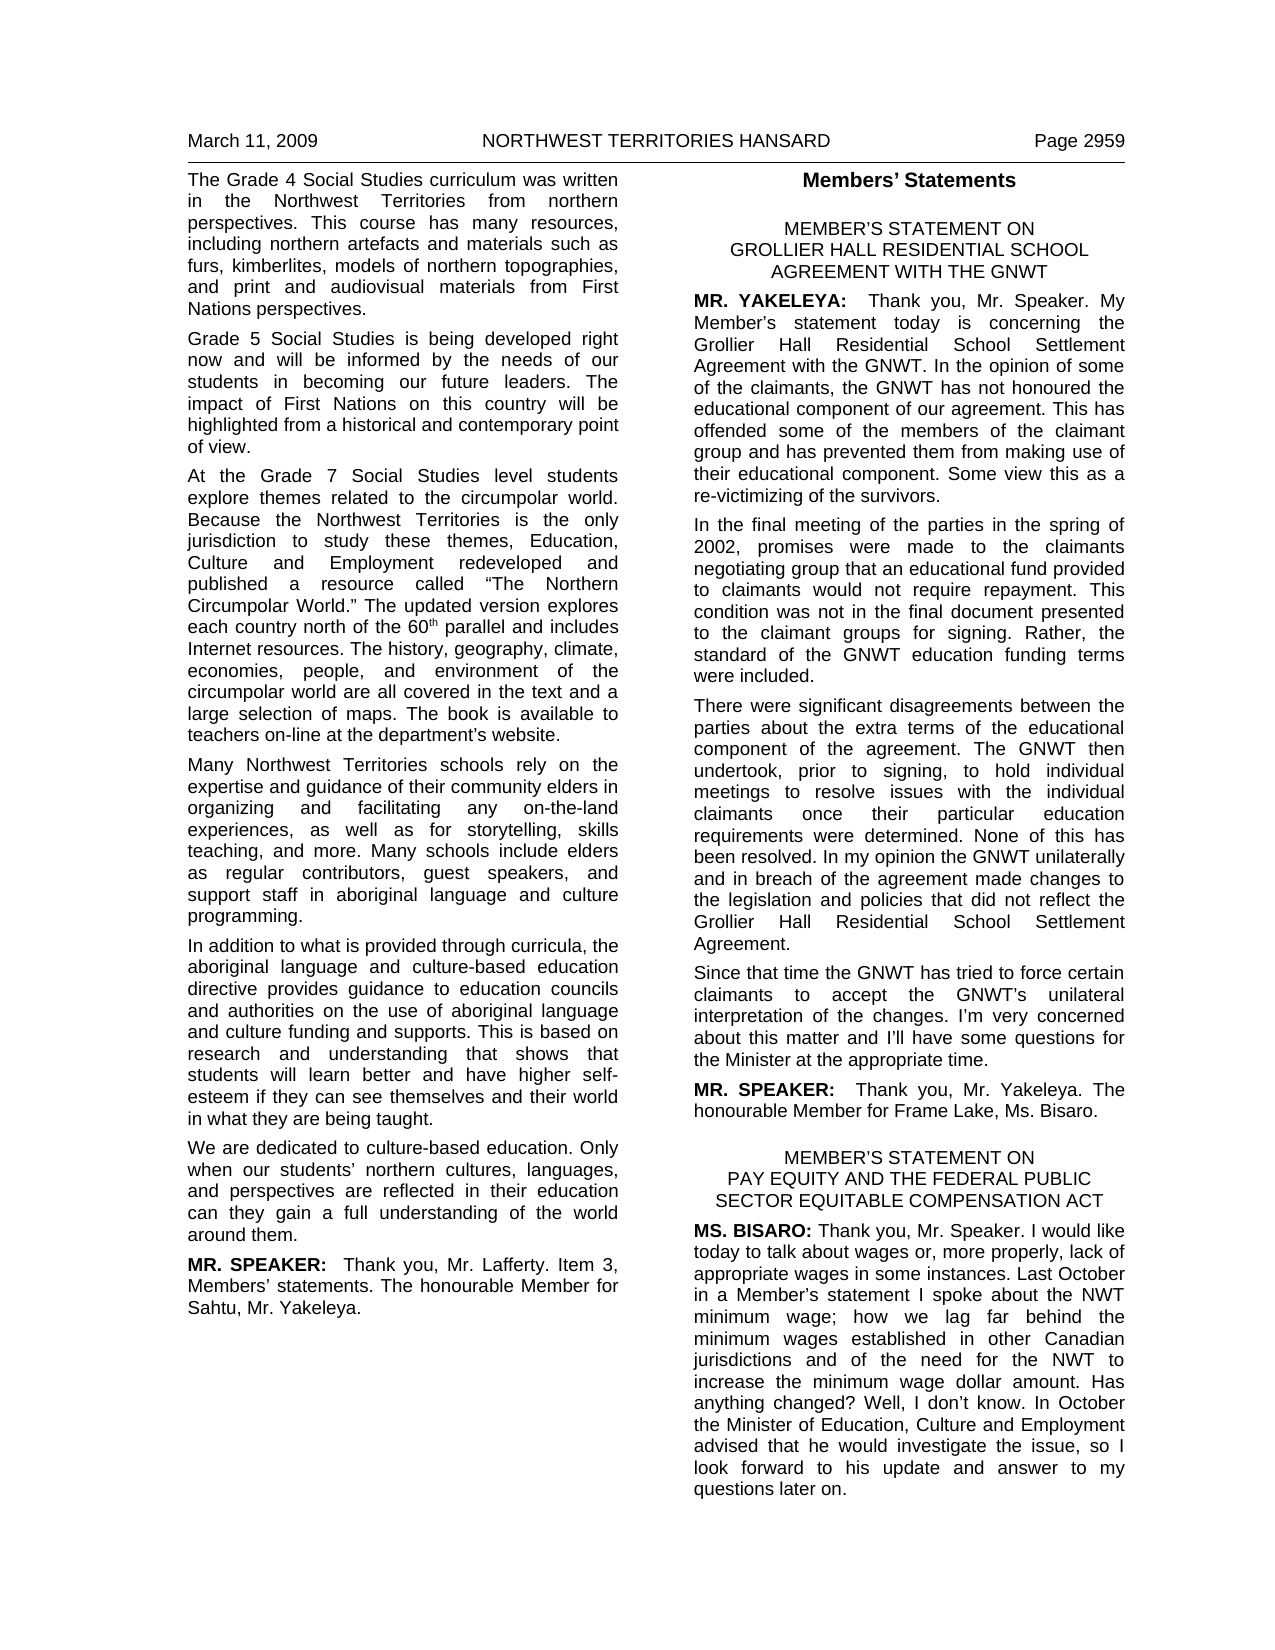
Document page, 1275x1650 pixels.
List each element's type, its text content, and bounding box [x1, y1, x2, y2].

text Since that time the GNWT has tried to force certain claimants to accept the GNWT’s unilateral interpretation of the changes. I’m very concerned about this matter and I’ll have some questions for the Minister at the appropriate time. [694, 962, 1125, 1070]
text MR. YAKELEYA: Thank you, Mr. Speaker. My Member’s statement today is concerning the Grollier Hall Residential School Settlement Agreement with the GNWT. In the opinion of some of the claimants, the GNWT has not honoured the educational component of our agreement. This has offended some of the members of the claimant group and has prevented them from making use of their educational component. Some view this as a re-victimizing of the survivors. [694, 290, 1125, 506]
text Many Northwest Territories schools rely on the expertise and guidance of their community elders in organizing and facilitating any on-the-land experiences, as well as for storytelling, skills teaching, and more. Many schools include elders as regular contributors, guest speakers, and support staff in aboriginal language and culture programming. [187, 754, 619, 926]
subtitle MEMBER’S STATEMENT ON PAY EQUITY AND THE FEDERAL PUBLIC SECTOR EQUITABLE COMPENSATION ACT [694, 1146, 1125, 1211]
text There were significant disagreements between the parties about the extra terms of the educational component of the agreement. The GNWT then undertook, prior to signing, to hold individual meetings to resolve issues with the individual claimants once their particular education requirements were determined. None of this has been resolved. In my opinion the GNWT unilaterally and in breach of the agreement made changes to the legislation and policies that did not reflect the Grollier Hall Residential School Settlement Agreement. [694, 695, 1125, 954]
subtitle MEMBER’S STATEMENT ON GROLLIER HALL RESIDENTIAL SCHOOL AGREEMENT WITH THE GNWT [694, 217, 1125, 282]
text In the final meeting of the parties in the spring of 2002, promises were made to the claimants negotiating group that an educational fund provided to claimants would not require repayment. This condition was not in the final document presented to the claimant groups for signing. Rather, the standard of the GNWT education funding terms were included. [694, 514, 1125, 687]
text In addition to what is provided through curricula, the aboriginal language and culture-based education directive provides guidance to education councils and authorities on the use of aboriginal language and culture funding and supports. This is based on research and understanding that shows that students will learn better and have higher self-esteem if they can see themselves and their world in what they are being taught. [187, 935, 619, 1129]
text We are dedicated to culture-based education. Only when our students’ northern cultures, languages, and perspectives are reflected in their education can they gain a full understanding of the world around them. [187, 1137, 619, 1245]
text MR. SPEAKER: Thank you, Mr. Yakeleya. The honourable Member for Frame Lake, Ms. Bisaro. [694, 1078, 1125, 1121]
text MR. SPEAKER: Thank you, Mr. Lafferty. Item 3, Members’ statements. The honourable Member for Sahtu, Mr. Yakeleya. [187, 1253, 619, 1318]
text MS. BISARO: Thank you, Mr. Speaker. I would like today to talk about wages or, more properly, lack of appropriate wages in some instances. Last October in a Member’s statement I spoke about the NWT minimum wage; how we lag far behind the minimum wages established in other Canadian jurisdictions and of the need for the NWT to increase the minimum wage dollar amount. Has anything changed? Well, I don’t know. In October the Minister of Education, Culture and Employment advised that he would investigate the issue, so I look forward to his update and answer to my questions later on. [694, 1219, 1125, 1500]
subtitle Members’ Statements [694, 168, 1125, 192]
text At the Grade 7 Social Studies level students explore themes related to the circumpolar world. Because the Northwest Territories is the only jurisdiction to study these themes, Education, Culture and Employment redeveloped and published a resource called “The Northern Circumpolar World.” The updated version explores each country north of the 60th parallel and includes Internet resources. The history, geography, climate, economies, people, and environment of the circumpolar world are all covered in the text and a large selection of maps. The book is available to teachers on-line at the department’s website. [187, 465, 619, 746]
text The Grade 4 Social Studies curriculum was written in the Northwest Territories from northern perspectives. This course has many resources, including northern artefacts and materials such as furs, kimberlites, models of northern topographies, and print and audiovisual materials from First Nations perspectives. [187, 168, 619, 319]
text Grade 5 Social Studies is being developed right now and will be informed by the needs of our students in becoming our future leaders. The impact of First Nations on this country will be highlighted from a historical and contemporary point of view. [187, 328, 619, 457]
